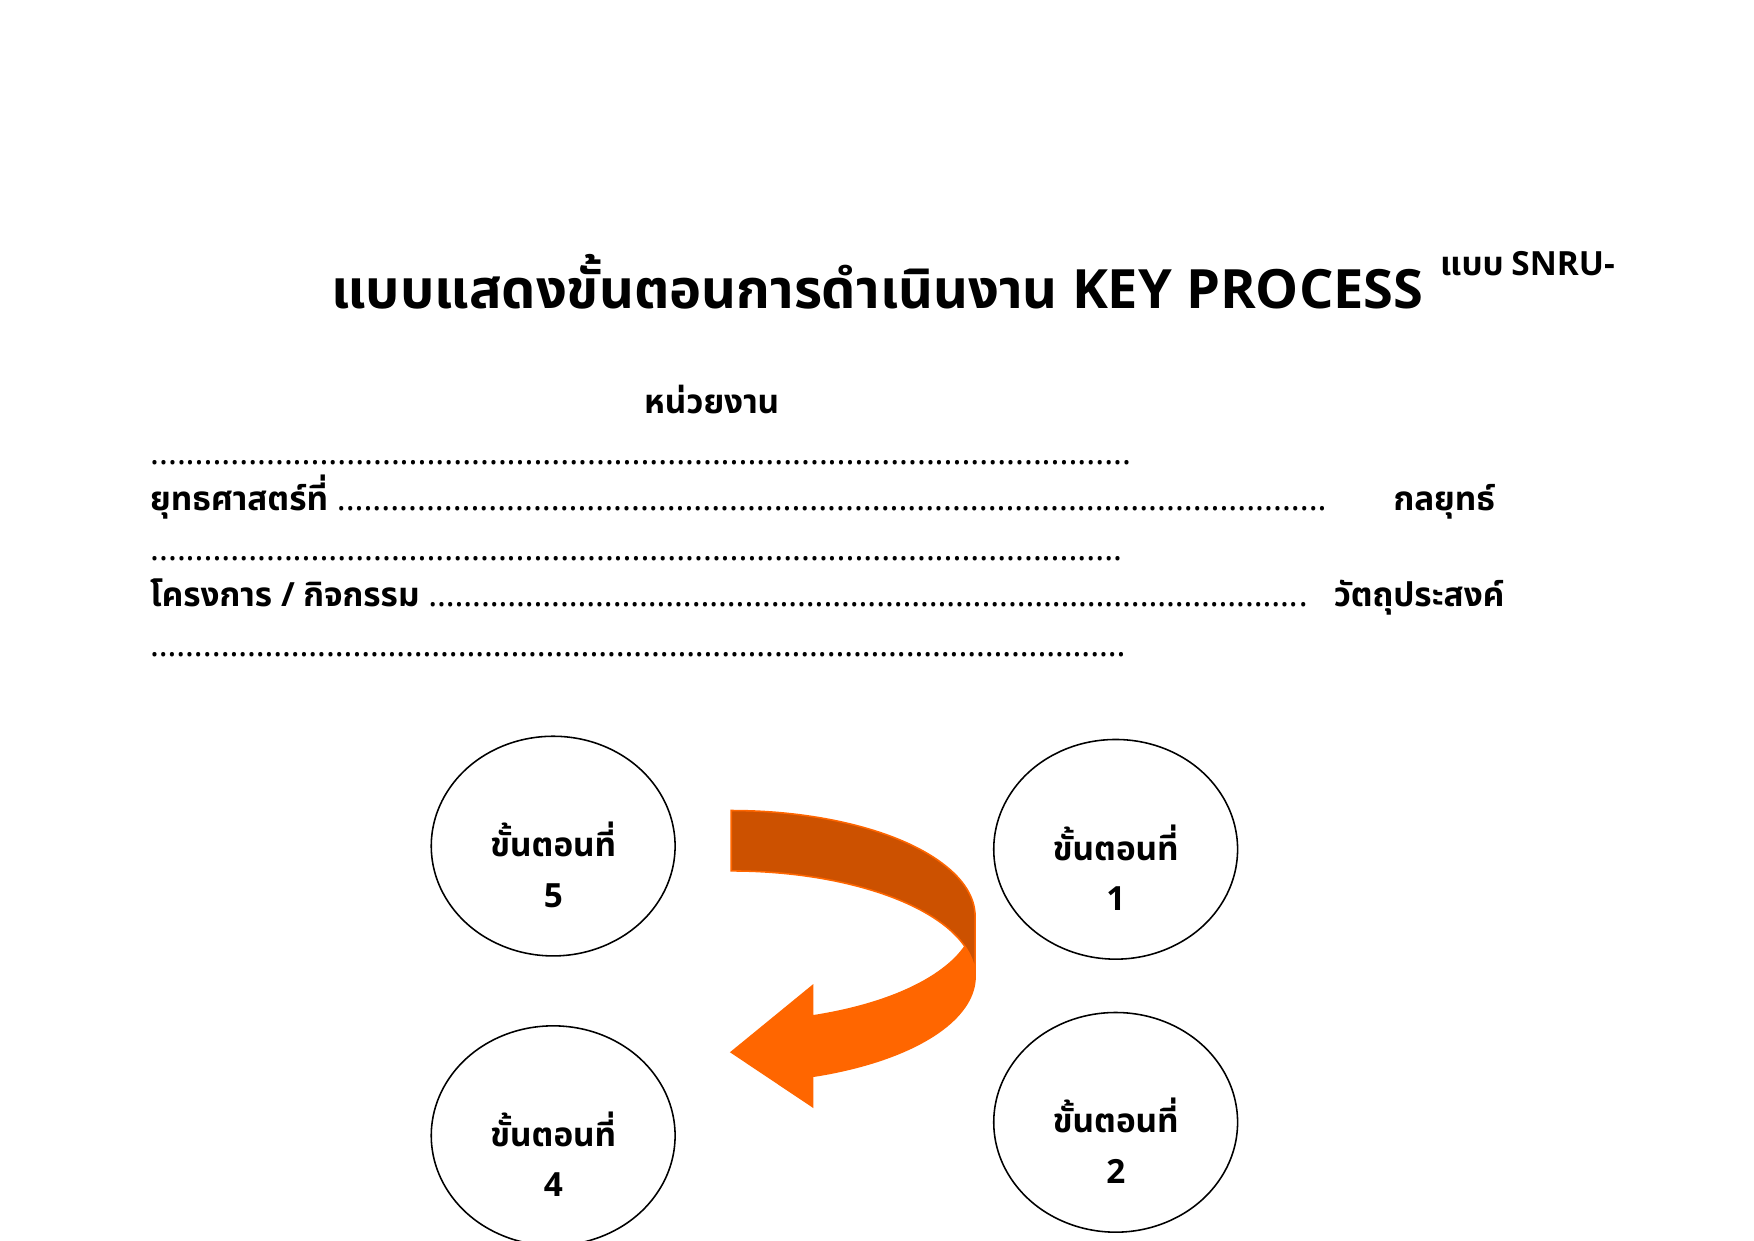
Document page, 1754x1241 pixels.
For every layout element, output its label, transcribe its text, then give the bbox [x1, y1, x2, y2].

text โครงการ / กิจกรรม ………………………………………………………………………………………. วัตถุประสงค์ ……..…………………………………………………………………………………………. [150, 570, 1604, 672]
text หน่วยงาน .............................................................................................................. [150, 378, 1604, 474]
text ยุทธศาสตร์ที่ ............................................................................................................... กลยุทธ์ ............................................................................................................. [150, 474, 1604, 570]
text แบบแสดงขั้นตอนการดำเนินงาน KEY PROCESS [150, 251, 1604, 333]
